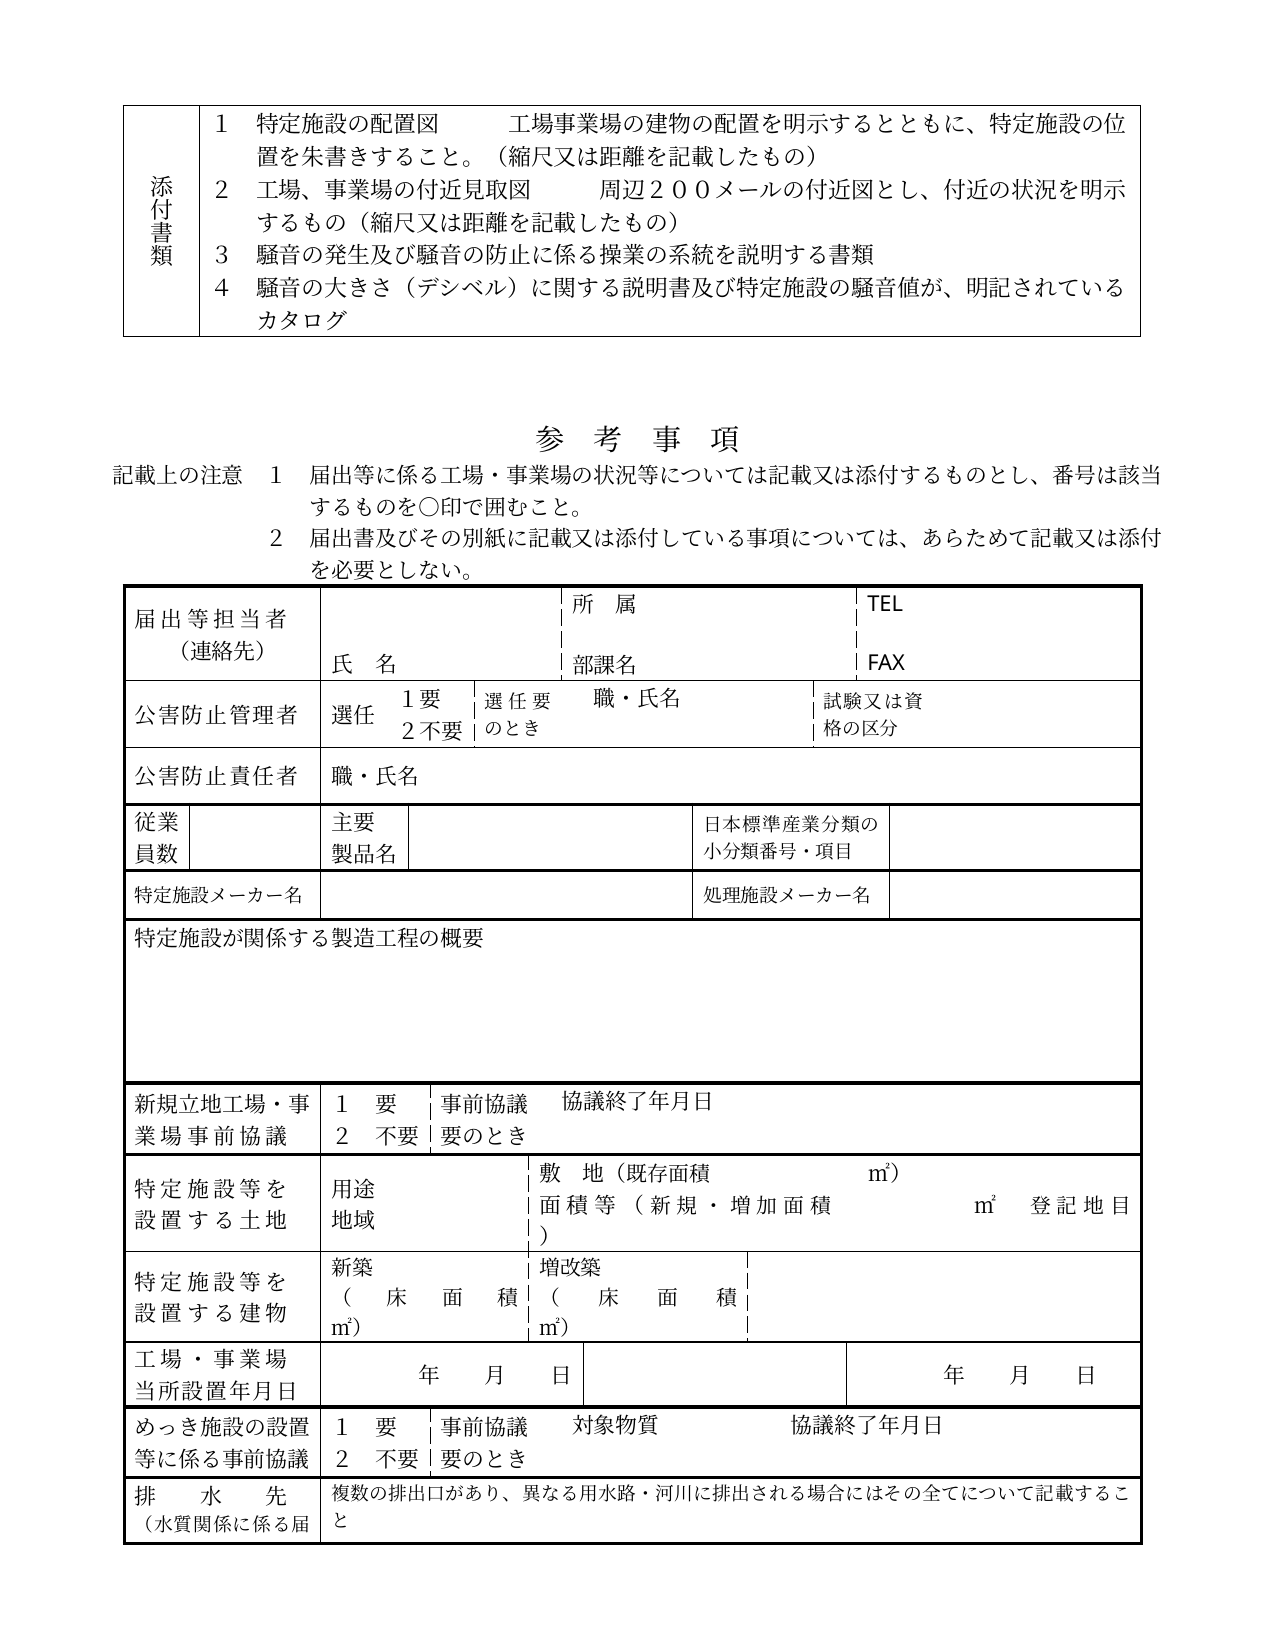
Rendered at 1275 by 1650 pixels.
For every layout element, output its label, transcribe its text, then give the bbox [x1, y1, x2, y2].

table_cell [748, 1252, 1140, 1341]
table_cell 対象物質 協議終了年月日 [540, 1409, 1140, 1476]
table_header 所 属 部課名 [561, 588, 857, 680]
table_cell 特定施設が関係する製造工程の概要 [126, 921, 1140, 1081]
text 記載上の注意 １ 届出等に係る工場・事業場の状況等については記載又は添付するものとし、番号は該当するものを○印で囲むこと。 [112, 458, 1163, 521]
table_cell 用途 地域 [321, 1156, 387, 1251]
table_cell 年 月 日 [847, 1343, 1140, 1405]
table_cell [321, 1479, 1140, 1542]
text 参 考 事 項 [112, 417, 1163, 458]
table_cell 職・氏名 [321, 748, 1140, 802]
table_cell 敷 地（既存面積 ㎡） 面積等（新規・増加面積 ㎡ 登記地目 ） [529, 1156, 1140, 1251]
table_cell 事前協議 要のとき [430, 1409, 539, 1476]
table_cell 従業員数 [126, 806, 189, 868]
table_cell １ 要 ２ 不要 [321, 1085, 430, 1153]
text ２ 届出書及びその別紙に記載又は添付している事項については、あらためて記載又は添付を必要としない。 [112, 521, 1163, 584]
table_cell 公害防止責任者 [126, 748, 320, 802]
table_cell 選任 [321, 681, 387, 747]
table_cell 主要 製品名 [321, 806, 408, 868]
table_cell 処理施設メーカー名 [693, 872, 889, 918]
table_cell [934, 681, 1140, 747]
table_header TEL FAX [857, 588, 1140, 680]
table_cell 年 月 日 [321, 1343, 583, 1405]
table_cell 特定施設等を 設置する建物 [126, 1252, 320, 1341]
table_cell 増改築 （床面積 ㎡） [529, 1252, 747, 1341]
table_cell 職・氏名 [561, 681, 813, 747]
table_cell １要 ２不要 [387, 681, 474, 747]
table_cell １ 特定施設の配置図 工場事業場の建物の配置を明示するとともに、特定施設の位置を朱書きすること。（縮尺又は距離を記載したもの） ２ 工場、事業場の付近見取図 周辺２００メールの付近図とし、付近の状況を明示するもの（縮尺又は距離を記載したもの） ３ 騒音の発生及び騒音の防止に係る操業の系統を説明する書類 ４ 騒音の大きさ（デシベル）に関する説明書及び特定施設の騒音値が、明記されているカタログ [200, 106, 1140, 336]
table_cell 協議終了年月日 [551, 1085, 1140, 1153]
table_cell 試験又は資格の区分 [813, 681, 933, 747]
table_cell [890, 806, 1140, 868]
table_cell 特定施設メーカー名 [126, 872, 320, 918]
table_cell 新規立地工場・事業場事前協議 [126, 1085, 320, 1153]
table_cell 選任要のとき [474, 681, 561, 747]
table_cell 添付書類 [124, 106, 199, 336]
table_cell 公害防止管理者 [126, 681, 320, 747]
table_cell 日本標準産業分類の小分類番号・項目 [693, 806, 889, 868]
table_cell １ 要 ２ 不要 [321, 1409, 430, 1476]
table_cell [321, 872, 692, 918]
table_cell [190, 806, 320, 868]
table_cell [890, 872, 1140, 918]
table_header 氏 名 [321, 588, 561, 680]
table_cell 新築 （床面積 ㎡） [321, 1252, 529, 1341]
table_cell [387, 1156, 529, 1251]
table_cell [409, 806, 692, 868]
table_header 届出等担当者 （連絡先） [126, 588, 320, 680]
table_cell 特定施設等を 設置する土地 [126, 1156, 320, 1251]
table_cell [584, 1343, 846, 1405]
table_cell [126, 1479, 320, 1542]
table_cell 工場・事業場 当所設置年月日 [126, 1343, 320, 1405]
table_cell 事前協議 要のとき [430, 1085, 551, 1153]
table_cell めっき施設の設置等に係る事前協議 [126, 1409, 320, 1476]
